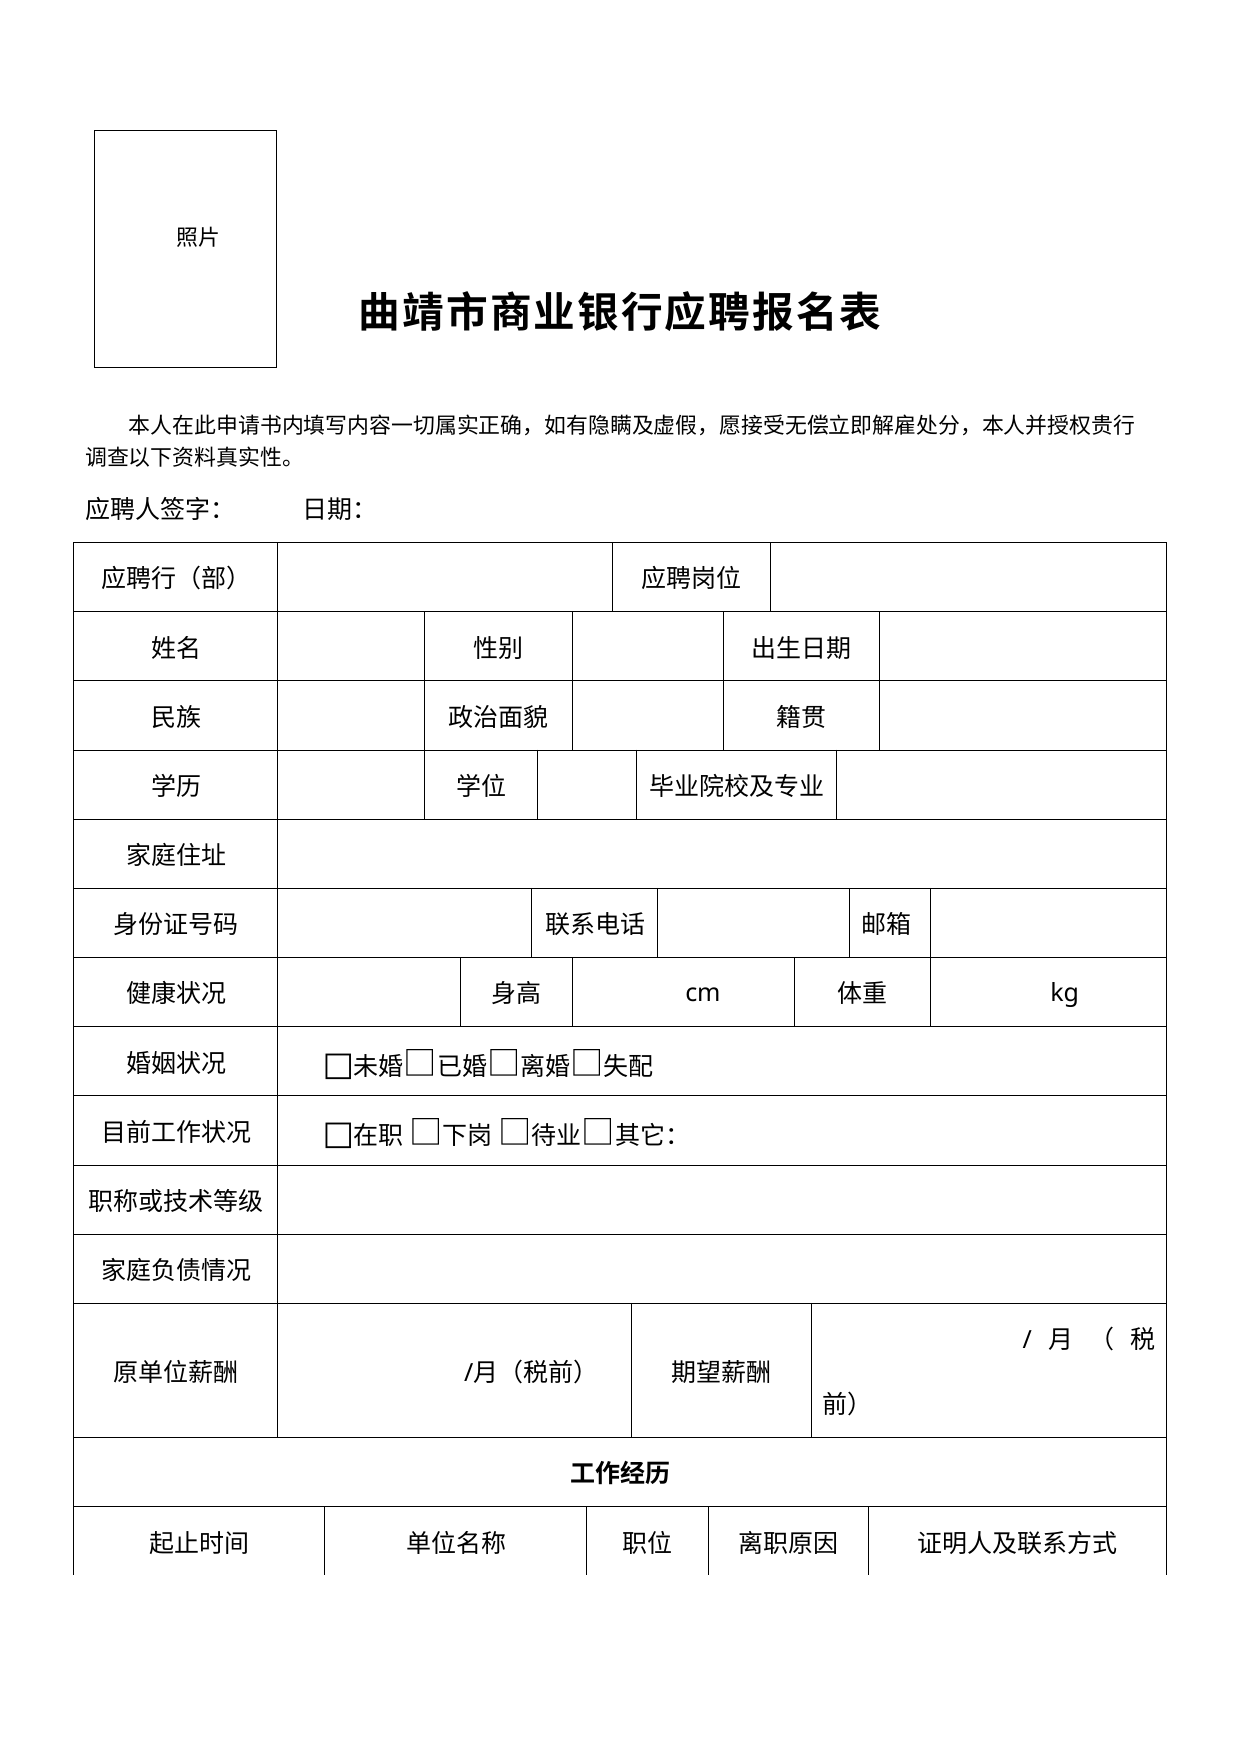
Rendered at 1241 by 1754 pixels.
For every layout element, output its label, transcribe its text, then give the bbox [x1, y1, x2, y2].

table_cell [278, 889, 531, 957]
table_cell 学位 [425, 751, 537, 819]
table_cell 性别 [425, 612, 572, 680]
table_cell [573, 681, 723, 749]
table_cell [278, 1235, 1166, 1303]
table_cell 联系电话 [532, 889, 657, 957]
table_cell 姓名 [74, 612, 277, 680]
table_cell [278, 543, 612, 611]
table_cell 职位 [587, 1507, 708, 1575]
table_header 曲靖市商业银行应聘报名表 本人在此申请书内填写内容一切属实正确，如有隐瞒及虚假，愿接受无偿立即解雇处分，本人并授权贵行调查以下资料真实性。 [74, 113, 1166, 474]
table_cell [278, 820, 1166, 888]
table_cell 民族 [74, 681, 277, 749]
table_cell 学历 [74, 751, 277, 819]
table_cell □未婚□已婚□离婚□失配 [278, 1027, 1166, 1095]
table_cell 应聘岗位 [613, 543, 770, 611]
table_cell [278, 751, 424, 819]
table_cell 毕业院校及专业 [637, 751, 836, 819]
table_cell [538, 751, 636, 819]
table_cell 证明人及联系方式 [869, 1507, 1166, 1575]
table_cell 体重 [795, 958, 930, 1026]
table_cell 籍贯 [724, 681, 879, 749]
table_cell 应聘行（部） [74, 543, 277, 611]
table_cell 原单位薪酬 [74, 1304, 277, 1437]
table_cell [278, 958, 460, 1026]
table_cell 邮箱 [850, 889, 930, 957]
table_cell kg [931, 958, 1166, 1026]
table_cell [880, 681, 1166, 749]
table_cell /月（税前） [278, 1304, 631, 1437]
table_cell [278, 681, 424, 749]
table_cell 起止时间 [74, 1507, 324, 1575]
table_cell 期望薪酬 [632, 1304, 811, 1437]
table_cell 工作经历 [74, 1438, 1166, 1506]
table_cell 身高 [461, 958, 572, 1026]
table_cell /月（税前） [812, 1304, 1166, 1437]
table_cell [771, 543, 1166, 611]
table_cell [278, 1166, 1166, 1234]
table_cell 出生日期 [724, 612, 879, 680]
table_cell 家庭住址 [74, 820, 277, 888]
table_cell [573, 612, 723, 680]
table_cell cm [573, 958, 794, 1026]
table_cell 目前工作状况 [74, 1096, 277, 1164]
table_cell 职称或技术等级 [74, 1166, 277, 1234]
table_cell [931, 889, 1166, 957]
table_cell 婚姻状况 [74, 1027, 277, 1095]
table_cell 单位名称 [325, 1507, 586, 1575]
table_cell [837, 751, 1166, 819]
table_cell 应聘人签字： 日期： [74, 474, 1166, 542]
table_cell 离职原因 [709, 1507, 868, 1575]
table_cell 健康状况 [74, 958, 277, 1026]
table_cell 家庭负债情况 [74, 1235, 277, 1303]
table_cell □在职 □下岗 □待业□其它： [278, 1096, 1166, 1164]
table_cell 政治面貌 [425, 681, 572, 749]
table_cell 身份证号码 [74, 889, 277, 957]
table_cell [658, 889, 849, 957]
table_cell [278, 612, 424, 680]
table_cell [880, 612, 1166, 680]
